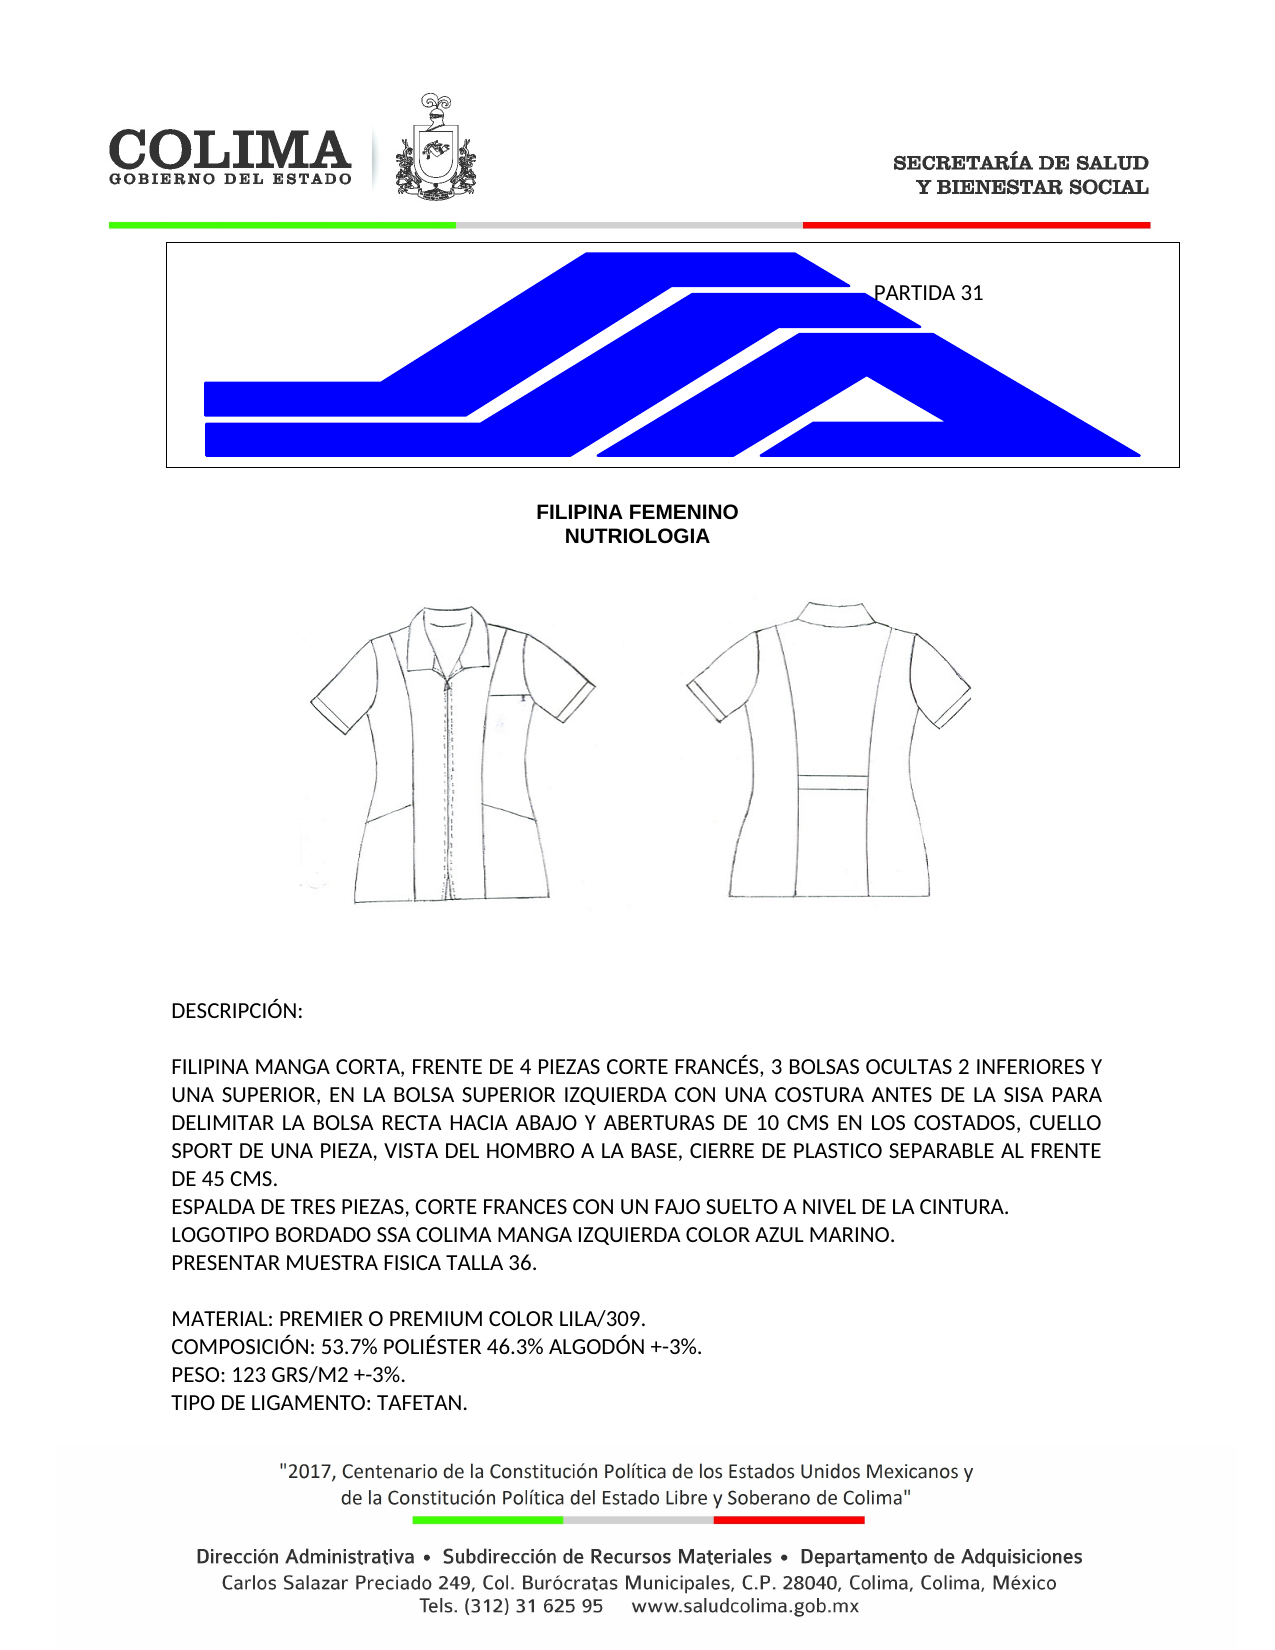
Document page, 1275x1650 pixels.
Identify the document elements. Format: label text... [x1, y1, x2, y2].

text composición: 53.7% poliéster 46.3% algodón +-3%. [171, 1332, 1104, 1360]
text peso: 123 grs/m2 +-3%. [171, 1360, 1104, 1388]
picture [0, 7, 1261, 238]
text LOGOTIPO BORDADO SSA COLIMA MANGA IZQUIERDA COLOR AZUL MARINO. [171, 1220, 1104, 1248]
text NUTRIOLOGIA [171, 524, 1104, 548]
text MATERIAL: PREMIER O PREMIUM COLOR LILA/309. [171, 1304, 1104, 1332]
picture [55, 1446, 1238, 1650]
picture [299, 575, 976, 912]
text ESPALDA DE TRES PIEZAS, CORTE FRANCES CON UN FAJO SUELTO A NIVEL DE LA CINTURA. [171, 1192, 1104, 1220]
text DESCRIPCIÓN: [171, 996, 1104, 1024]
text TIPO DE LIGAMENTO: TAFETAN. [171, 1388, 1104, 1416]
text FILIPINA FEMENINO [171, 500, 1104, 524]
text FILIPINA MANGA CORTA, FRENTE DE 4 PIEZAS CORTE FRANCÉS, 3 BOLSAS OCULTAS 2 INFERIORES Y UNA SUPERIOR, EN LA BOLSA SUPERIOR IZQUIERDA CON UNA COSTURA ANTES DE LA SISA PARA DELIMITAR LA BOLSA RECTA HACIA ABAJO Y ABERTURAS DE 10 CMS EN LOS COSTADOS, CUELLO SPORT DE UNA PIEZA, VISTA DEL HOMBRO A LA BASE, CIERRE DE PLASTICO SEPARABLE AL FRENTE DE 45 CMS. [171, 1052, 1104, 1192]
text PRESENTAR MUESTRA FISICA TALLA 36. [171, 1248, 1104, 1276]
